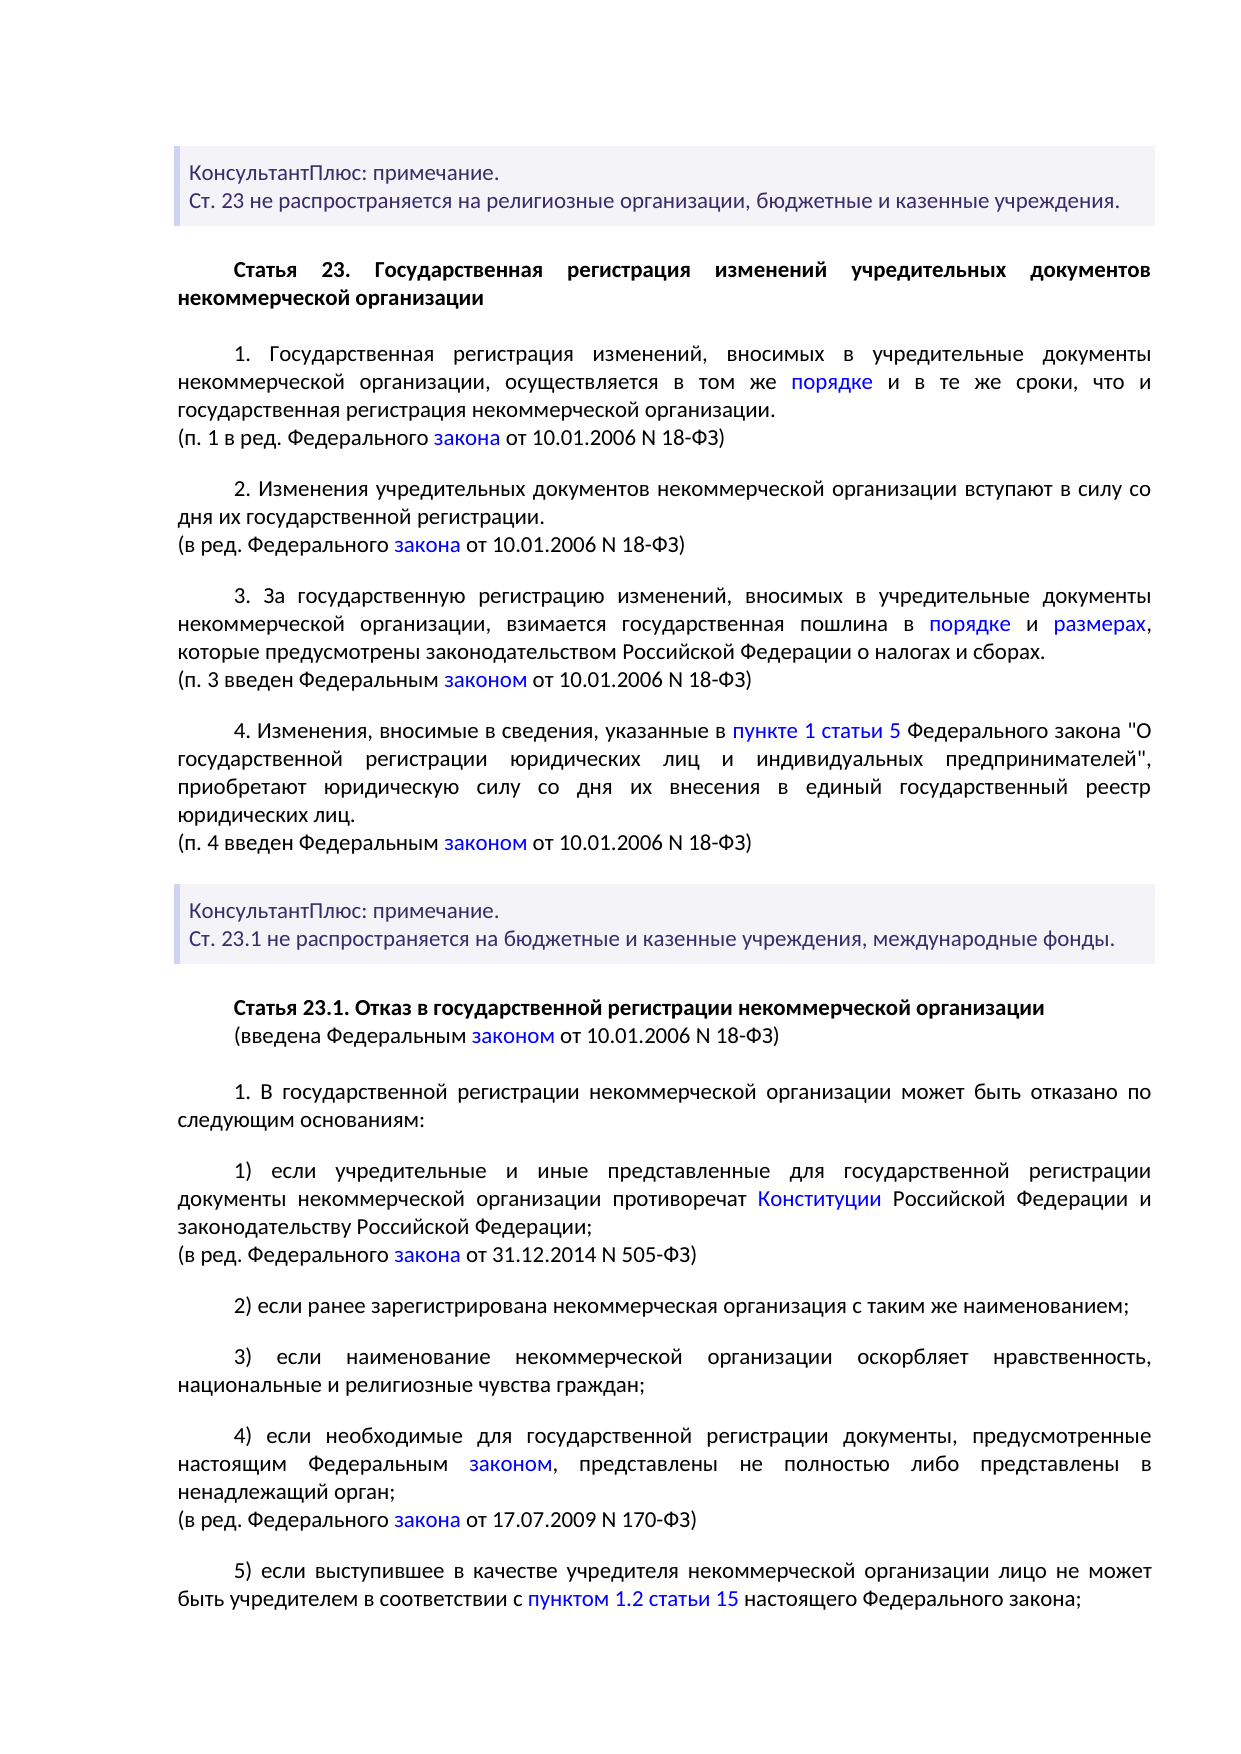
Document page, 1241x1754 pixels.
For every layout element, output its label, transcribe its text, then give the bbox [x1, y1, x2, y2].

text 3) если наименование некоммерческой организации оскорбляет нравственность, национальные и религиозные чувства граждан; [177, 1342, 1152, 1398]
text (п. 3 введен Федеральным законом от 10.01.2006 N 18-ФЗ) [177, 665, 1152, 693]
text 1. В государственной регистрации некоммерческой организации может быть отказано по следующим основаниям: [177, 1077, 1152, 1133]
table_header КонсультантПлюс: примечание. Ст. 23 не распространяется на религиозные организации, бюджетные и казенные учреждения. [180, 146, 1149, 226]
text (в ред. Федерального закона от 10.01.2006 N 18-ФЗ) [177, 530, 1152, 558]
text (введена Федеральным законом от 10.01.2006 N 18-ФЗ) [177, 1021, 1152, 1049]
title Статья 23. Государственная регистрация изменений учредительных документов некоммерческой организации [177, 255, 1152, 311]
text (п. 4 введен Федеральным законом от 10.01.2006 N 18-ФЗ) [177, 828, 1152, 856]
text (п. 1 в ред. Федерального закона от 10.01.2006 N 18-ФЗ) [177, 423, 1152, 451]
text 1) если учредительные и иные представленные для государственной регистрации документы некоммерческой организации противоречат Конституции Российской Федерации и законодательству Российской Федерации; [177, 1156, 1152, 1240]
text 2. Изменения учредительных документов некоммерческой организации вступают в силу со дня их государственной регистрации. [177, 474, 1152, 530]
text (в ред. Федерального закона от 17.07.2009 N 170-ФЗ) [177, 1505, 1152, 1533]
text 2) если ранее зарегистрирована некоммерческая организация с таким же наименованием; [177, 1291, 1152, 1319]
text (в ред. Федерального закона от 31.12.2014 N 505-ФЗ) [177, 1240, 1152, 1268]
text 4) если необходимые для государственной регистрации документы, предусмотренные настоящим Федеральным законом, представлены не полностью либо представлены в ненадлежащий орган; [177, 1421, 1152, 1505]
text 3. За государственную регистрацию изменений, вносимых в учредительные документы некоммерческой организации, взимается государственная пошлина в порядке и размерах, которые предусмотрены законодательством Российской Федерации о налогах и сборах. [177, 581, 1152, 665]
text 5) если выступившее в качестве учредителя некоммерческой организации лицо не может быть учредителем в соответствии с пунктом 1.2 статьи 15 настоящего Федерального закона; [177, 1556, 1152, 1612]
table_header КонсультантПлюс: примечание. Ст. 23.1 не распространяется на бюджетные и казенные учреждения, международные фонды. [180, 884, 1149, 964]
text 1. Государственная регистрация изменений, вносимых в учредительные документы некоммерческой организации, осуществляется в том же порядке и в те же сроки, что и государственная регистрация некоммерческой организации. [177, 339, 1152, 423]
text 4. Изменения, вносимые в сведения, указанные в пункте 1 статьи 5 Федерального закона "О государственной регистрации юридических лиц и индивидуальных предпринимателей", приобретают юридическую силу со дня их внесения в единый государственный реестр юридических лиц. [177, 716, 1152, 828]
title Статья 23.1. Отказ в государственной регистрации некоммерческой организации [177, 993, 1152, 1021]
